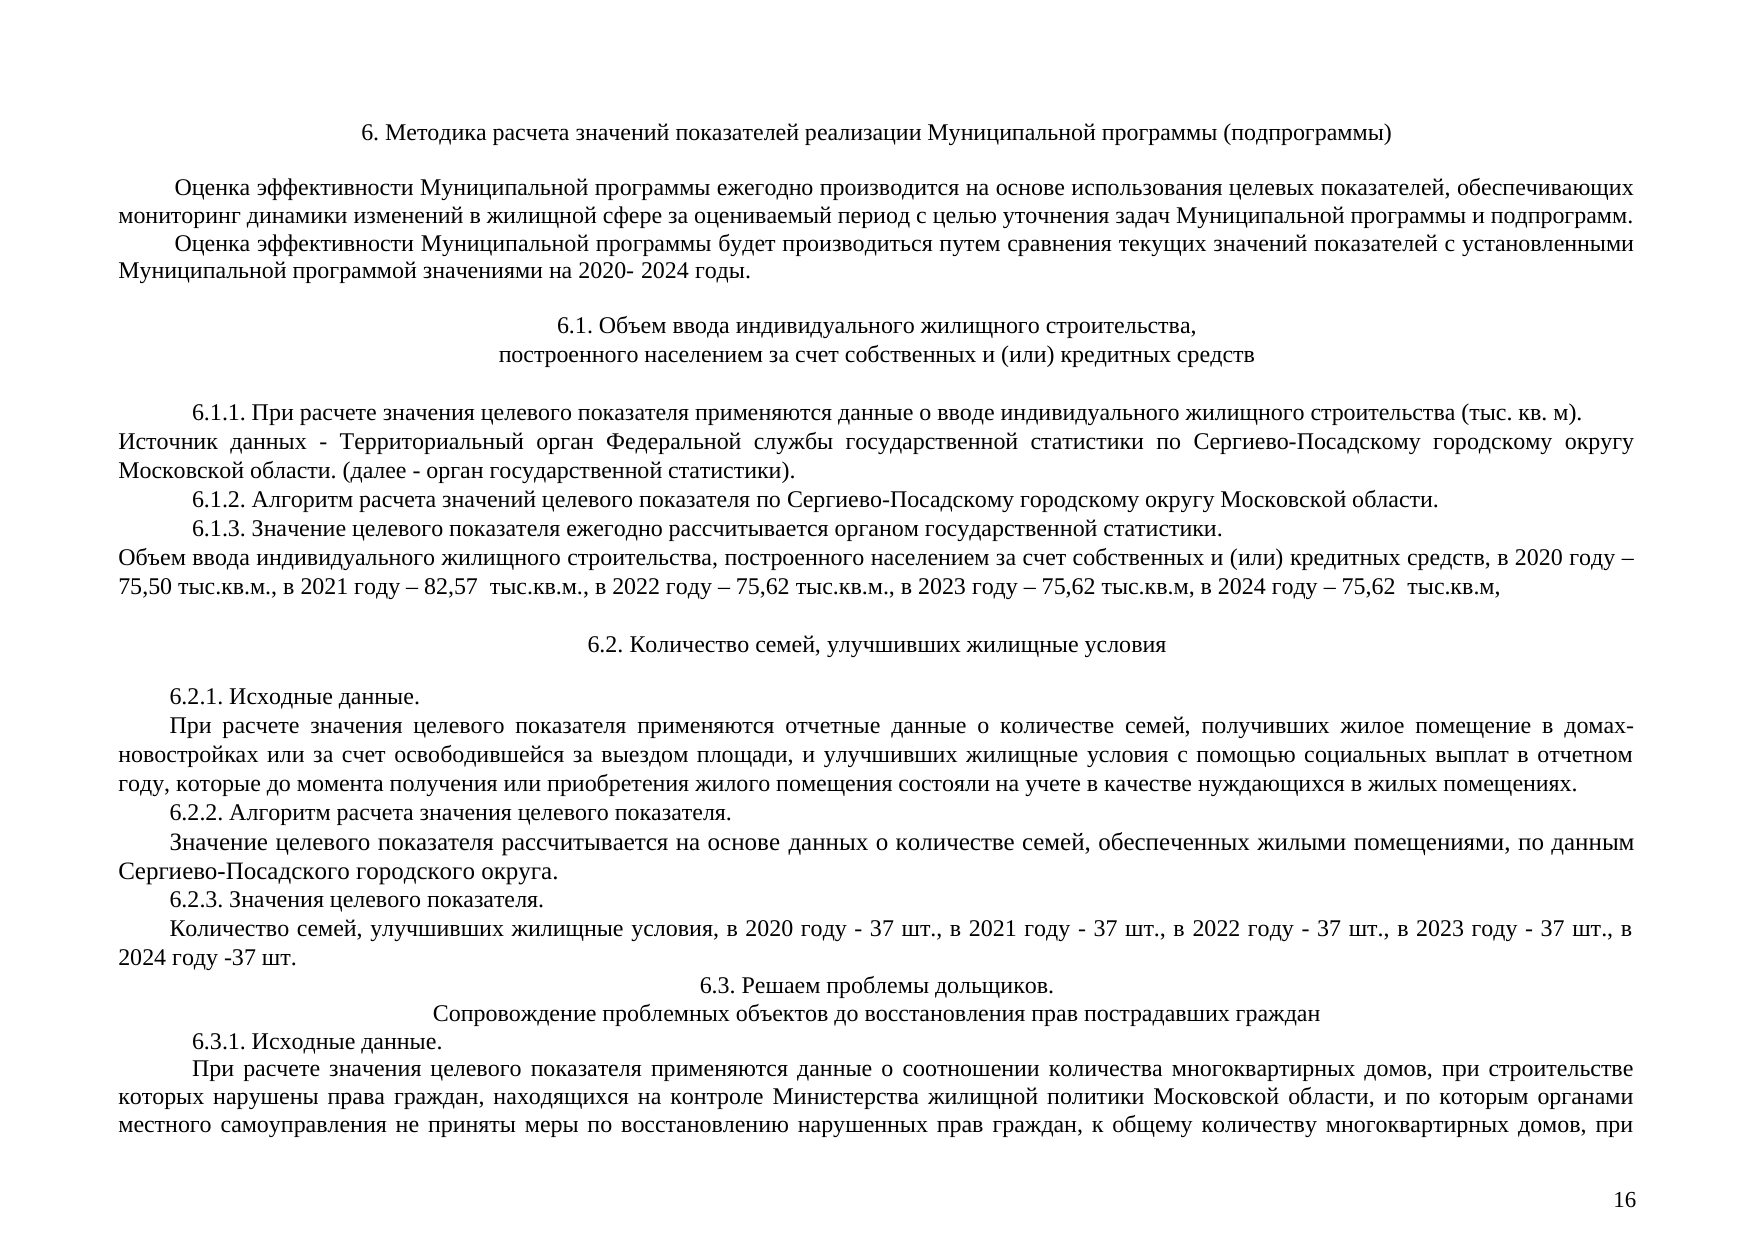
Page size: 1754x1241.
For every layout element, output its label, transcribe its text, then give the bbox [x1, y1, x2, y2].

list 6.2.1. Исходные данные. [118, 682, 1636, 710]
list 6.1.3. Значение целевого показателя ежегодно рассчитывается органом государственной статистики. [118, 514, 1636, 542]
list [118, 1054, 1636, 1137]
list Количество семей, улучшивших жилищные условия, в 2020 году - 37 шт., в 2021 году - 37 шт., в 2022 году - 37 шт., в 2023 году - 37 шт., в 2024 году -37 шт. [118, 914, 1636, 970]
list 6.3.1. Исходные данные. [118, 1027, 1636, 1054]
text Оценка эффективности Муниципальной программы будет производиться путем сравнения текущих значений показателей с установленными Муниципальной программой значениями на 2020- 2024 годы. [118, 228, 1636, 284]
list 6.1. Объем ввода индивидуального жилищного строительства, [118, 311, 1636, 339]
list построенного населением за счет собственных и (или) кредитных средств [118, 340, 1636, 368]
list 6.3. Решаем проблемы дольщиков. [118, 972, 1636, 999]
text Оценка эффективности Муниципальной программы ежегодно производится на основе использования целевых показателей, обеспечивающих мониторинг динамики изменений в жилищной сфере за оцениваемый период с целью уточнения задач Муниципальной программы и подпрограмм. [118, 173, 1636, 228]
list 6.1.2. Алгоритм расчета значений целевого показателя по Сергиево-Посадскому городскому округу Московской области. [118, 485, 1636, 513]
text 6. Методика расчета значений показателей реализации Муниципальной программы (подпрограммы) [118, 118, 1636, 146]
list 6.2.2. Алгоритм расчета значения целевого показателя. [118, 798, 1636, 826]
list Сопровождение проблемных объектов до восстановления прав пострадавших граждан [118, 999, 1636, 1027]
list 6.2.3. Значения целевого показателя. [118, 885, 1636, 912]
list 6.1.1. При расчете значения целевого показателя применяются данные о вводе индивидуального жилищного строительства (тыс. кв. м). [118, 398, 1636, 426]
list Источник данных - Территориальный орган Федеральной службы государственной статистики по Сергиево-Посадскому городскому округу Московской области. (далее - орган государственной статистики). [118, 427, 1636, 484]
text 6.2. Количество семей, улучшивших жилищные условия [118, 630, 1636, 657]
list Объем ввода индивидуального жилищного строительства, построенного населением за счет собственных и (или) кредитных средств, в 2020 году – 75,50 тыс.кв.м., в 2021 году – 82,57 тыс.кв.м., в 2022 году – 75,62 тыс.кв.м., в 2023 году – 75,62 тыс.кв.м, в 2024 году – 75,62 тыс.кв.м, [118, 543, 1636, 599]
text Значение целевого показателя рассчитывается на основе данных о количестве семей, обеспеченных жилыми помещениями, по данным Сергиево-Посадского городского округа. [118, 827, 1636, 885]
list При расчете значения целевого показателя применяются отчетные данные о количестве семей, получивших жилое помещение в домах-новостройках или за счет освободившейся за выездом площади, и улучшивших жилищные условия с помощью социальных выплат в отчетном году, которые до момента получения или приобретения жилого помещения состояли на учете в качестве нуждающихся в жилых помещениях. [118, 711, 1636, 797]
